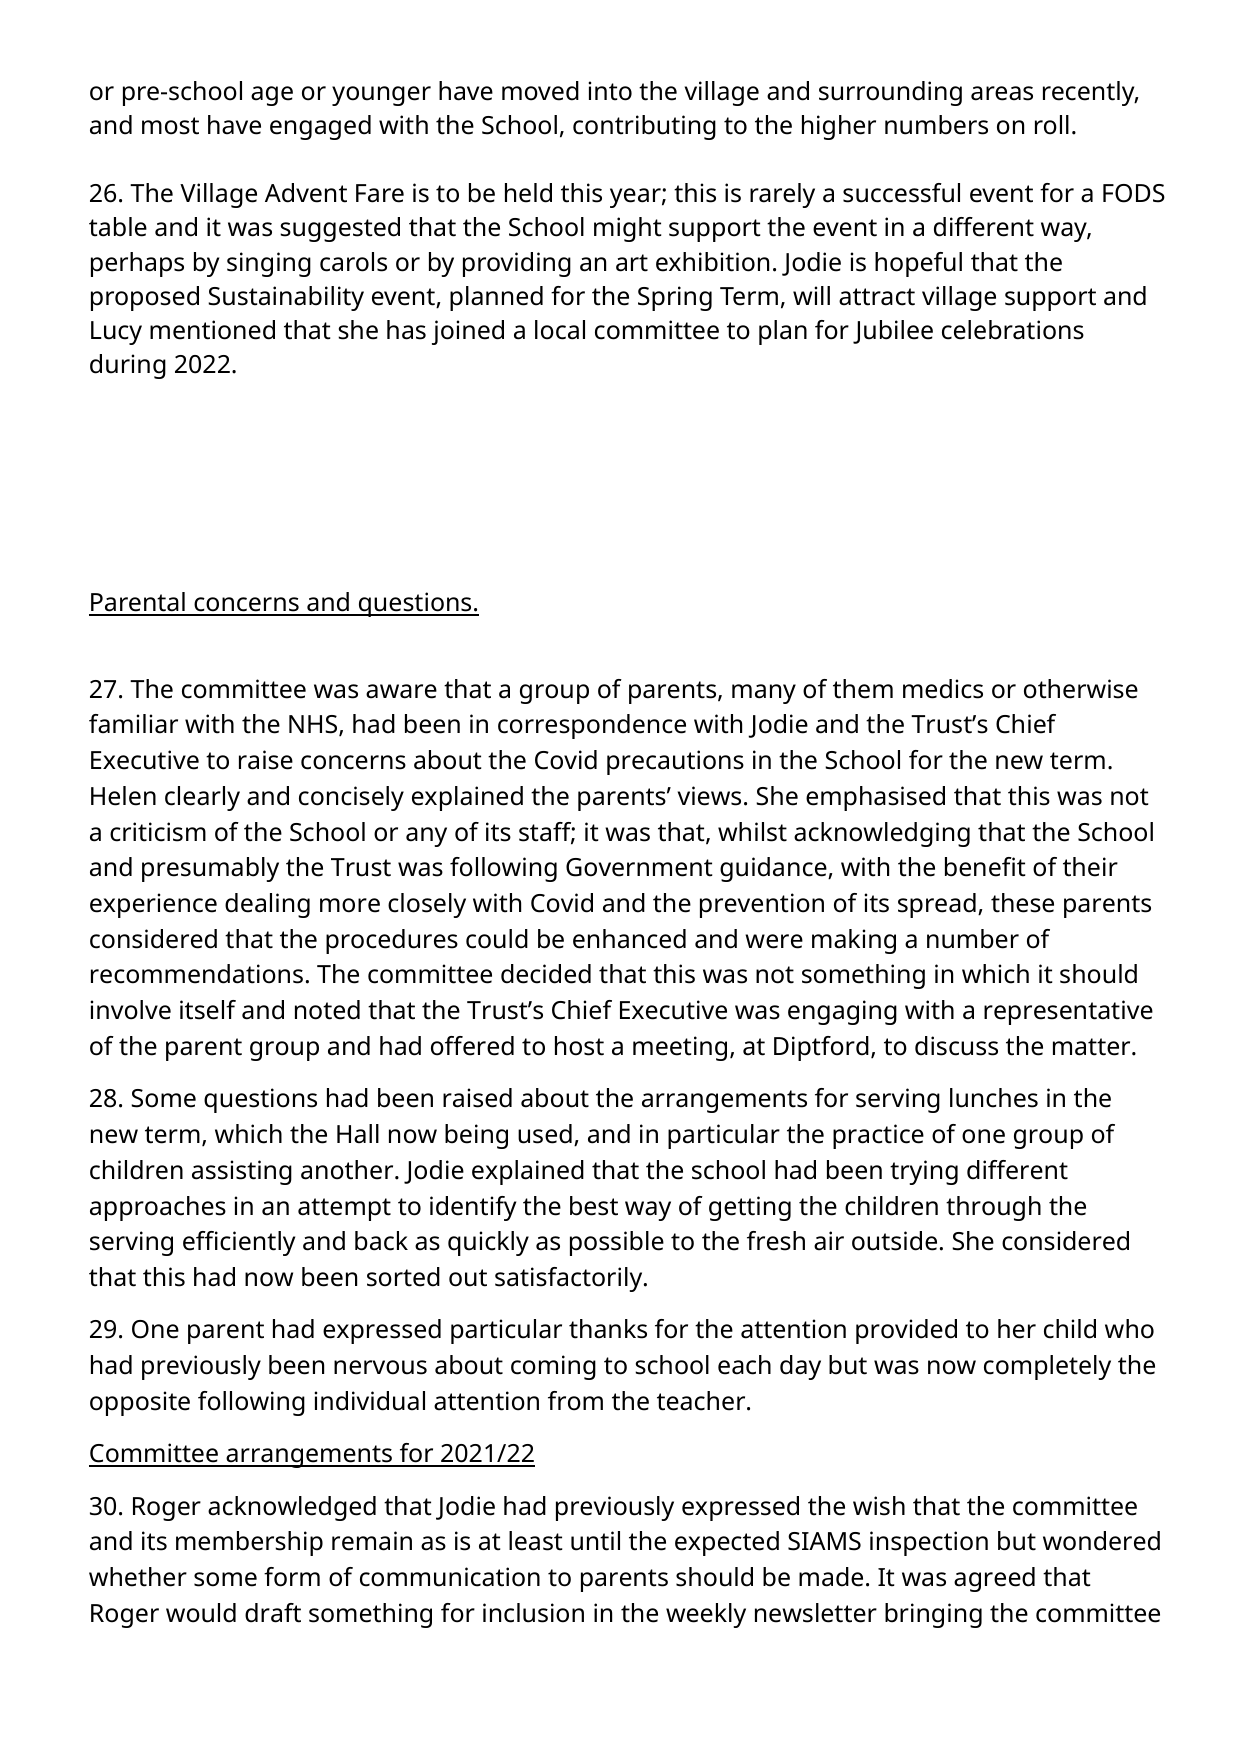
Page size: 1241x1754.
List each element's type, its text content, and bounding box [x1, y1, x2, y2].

text 29. One parent had expressed particular thanks for the attention provided to her child who had previously been nervous about coming to school each day but was now completely the opposite following individual attention from the teacher. [89, 1312, 1167, 1417]
text Committee arrangements for 2021/22 [89, 1436, 1167, 1470]
text Parental concerns and questions. [89, 585, 1167, 619]
text 26. The Village Advent Fare is to be held this year; this is rarely a successful event for a FODS table and it was suggested that the School might support the event in a different way, perhaps by singing carols or by providing an art exhibition. Jodie is hopeful that the proposed Sustainability event, planned for the Spring Term, will attract village support and Lucy mentioned that she has joined a local committee to plan for Jubilee celebrations during 2022. [89, 176, 1167, 380]
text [89, 74, 1167, 142]
text 28. Some questions had been raised about the arrangements for serving lunches in the new term, which the Hall now being used, and in particular the practice of one group of children assisting another. Jodie explained that the school had been trying different approaches in an attempt to identify the best way of getting the children through the serving efficiently and back as quickly as possible to the fresh air outside. She considered that this had now been sorted out satisfactorily. [89, 1081, 1167, 1294]
text 27. The committee was aware that a group of parents, many of them medics or otherwise familiar with the NHS, had been in correspondence with Jodie and the Trust’s Chief Executive to raise concerns about the Covid precautions in the School for the new term. Helen clearly and concisely explained the parents’ views. She emphasised that this was not a criticism of the School or any of its staff; it was that, whilst acknowledging that the School and presumably the Trust was following Government guidance, with the benefit of their experience dealing more closely with Covid and the prevention of its spread, these parents considered that the procedures could be enhanced and were making a number of recommendations. The committee decided that this was not something in which it should involve itself and noted that the Trust’s Chief Executive was engaging with a representative of the parent group and had offered to host a meeting, at Diptford, to discuss the matter. [89, 671, 1167, 1063]
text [89, 1488, 1167, 1629]
